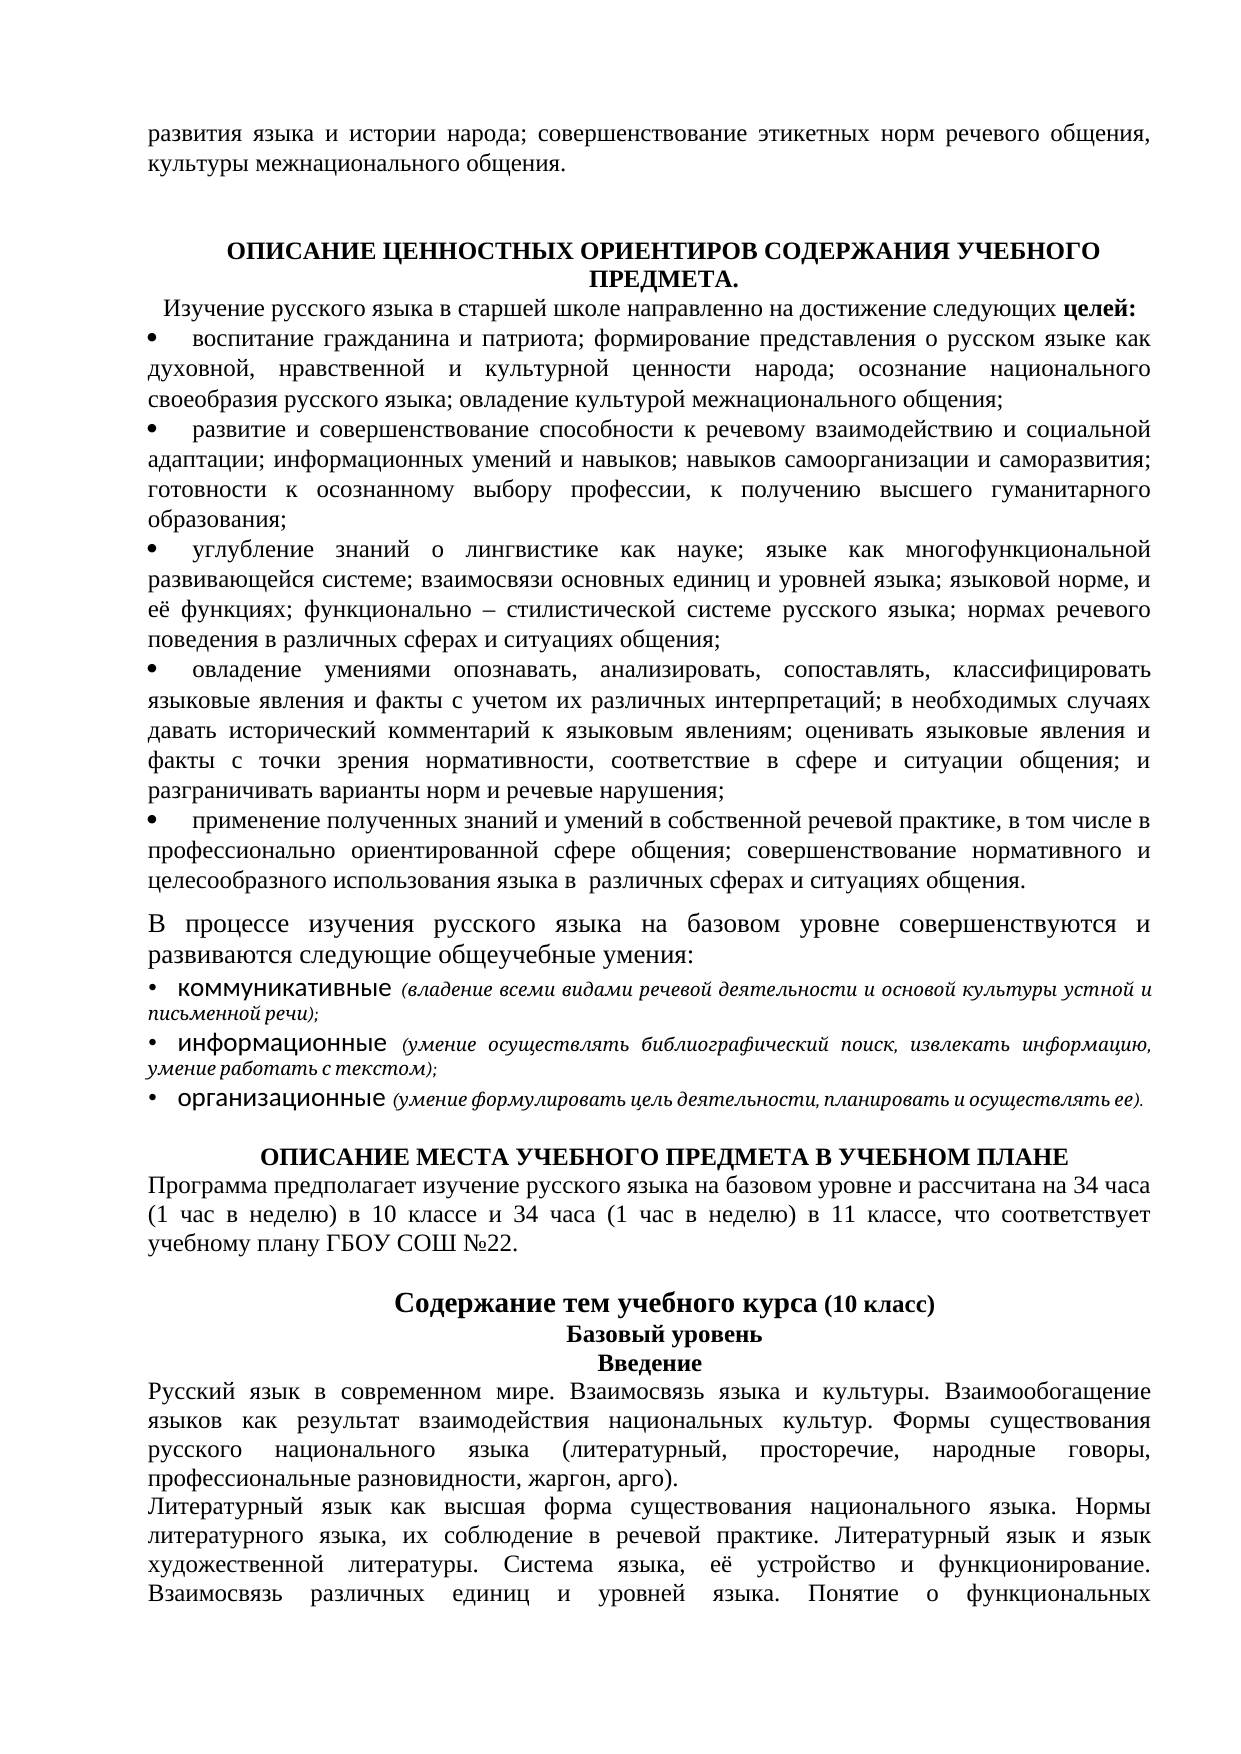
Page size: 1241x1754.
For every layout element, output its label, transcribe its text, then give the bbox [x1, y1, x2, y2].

list информационные (умение осуществлять библиографический поиск, извлекать информацию, умение работать с текстом); [148, 1025, 1152, 1080]
text Русский язык в современном мире. Взаимосвязь языка и культуры. Взаимообогащение языков как результат взаимодействия национальных культур. Формы существования русского национального языка (литературный, просторечие, народные говоры, профессиональные разновидности, жаргон, арго). [148, 1376, 1152, 1491]
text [148, 1491, 1152, 1606]
text Программа предполагает изучение русского языка на базовом уровне и рассчитана на 34 часа (1 час в неделю) в 10 классе и 34 часа (1 час в неделю) в 11 классе, что соответствует учебному плану ГБОУ СОШ №22. [148, 1170, 1152, 1257]
text В процессе изучения русского языка на базовом уровне совершенствуются и развиваются следующие общеучебные умения: [148, 907, 1152, 970]
text Базовый уровень [177, 1319, 1152, 1348]
list применение полученных знаний и умений в собственной речевой практике, в том числе в профессионально ориентированной сфере общения; совершенствование нормативного и целесообразного использования языка в различных сферах и ситуациях общения. [148, 805, 1152, 894]
text ОПИСАНИЕ МЕСТА УЧЕБНОГО ПРЕДМЕТА В УЧЕБНОМ ПЛАНЕ [177, 1142, 1152, 1170]
list овладение умениями опознавать, анализировать, сопоставлять, классифицировать языковые явления и факты с учетом их различных интерпретаций; в необходимых случаях давать исторический комментарий к языковым явлениям; оценивать языковые явления и факты с точки зрения нормативности, соответствие в сфере и ситуации общения; и разграничивать варианты норм и речевые нарушения; [148, 654, 1152, 804]
text Изучение русского языка в старшей школе направленно на достижение следующих целей: [148, 293, 1152, 322]
text Содержание тем учебного курса (10 класс) [177, 1285, 1152, 1319]
list коммуникативные (владение всеми видами речевой деятельности и основой культуры устной и письменной речи); [148, 970, 1152, 1025]
text ОПИСАНИЕ ЦЕННОСТНЫХ ОРИЕНТИРОВ СОДЕРЖАНИЯ УЧЕБНОГО ПРЕДМЕТА. [177, 236, 1150, 293]
list организационные (умение формулировать цель деятельности, планировать и осуществлять ее). [148, 1080, 1152, 1113]
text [148, 118, 1152, 177]
list воспитание гражданина и патриота; формирование представления о русском языке как духовной, нравственной и культурной ценности народа; осознание национального своеобразия русского языка; овладение культурой межнационального общения; [148, 323, 1152, 412]
list углубление знаний о лингвистике как науке; языке как многофункциональной развивающейся системе; взаимосвязи основных единиц и уровней языка; языковой норме, и её функциях; функционально – стилистической системе русского языка; нормах речевого поведения в различных сферах и ситуациях общения; [148, 534, 1152, 653]
text Введение [148, 1348, 1152, 1376]
list развитие и совершенствование способности к речевому взаимодействию и социальной адаптации; информационных умений и навыков; навыков самоорганизации и саморазвития; готовности к осознанному выбору профессии, к получению высшего гуманитарного образования; [148, 414, 1152, 533]
